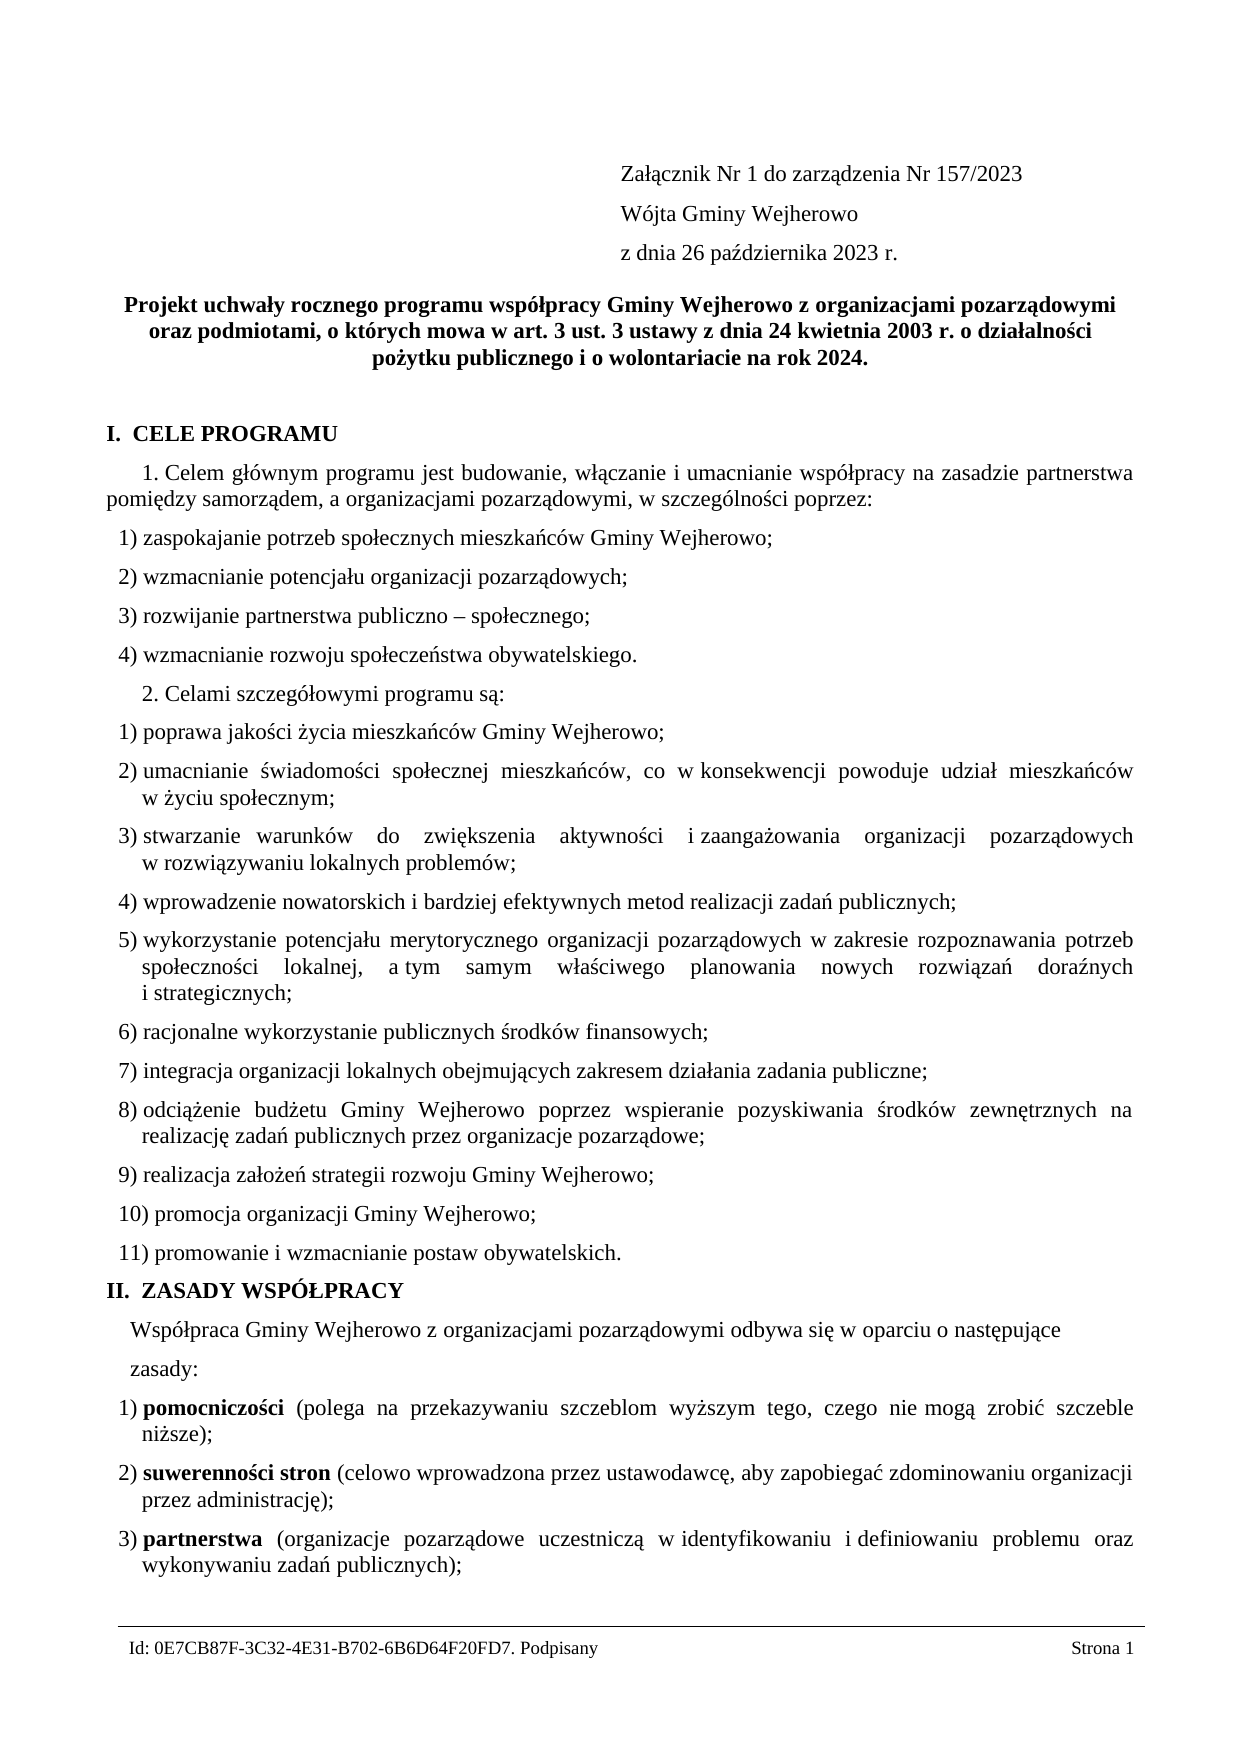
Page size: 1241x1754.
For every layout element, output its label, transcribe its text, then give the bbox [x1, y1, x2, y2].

text 1. Celem głównym programu jest budowanie, włączanie i umacnianie współpracy na zasadzie partnerstwa pomiędzy samorządem, a organizacjami pozarządowymi, w szczególności poprzez: [106, 459, 1134, 512]
text 3) stwarzanie warunków do zwiększenia aktywności i zaangażowania organizacji pozarządowych w rozwiązywaniu lokalnych problemów; [118, 822, 1134, 875]
text 2) umacnianie świadomości społecznej mieszkańców, co w konsekwencji powoduje udział mieszkańców w życiu społecznym; [118, 757, 1134, 810]
text 1) pomocniczości (polega na przekazywaniu szczeblom wyższym tego, czego nie mogą zrobić szczeble niższe); [118, 1394, 1134, 1447]
text 1) zaspokajanie potrzeb społecznych mieszkańców Gminy Wejherowo; [118, 524, 1134, 551]
text 7) integracja organizacji lokalnych obejmujących zakresem działania zadania publiczne; [118, 1057, 1134, 1083]
text 5) wykorzystanie potencjału merytorycznego organizacji pozarządowych w zakresie rozpoznawania potrzeb społeczności lokalnej, a tym samym właściwego planowania nowych rozwiązań doraźnych i strategicznych; [118, 927, 1134, 1006]
text 8) odciążenie budżetu Gminy Wejherowo poprzez wspieranie pozyskiwania środków zewnętrznych na realizację zadań publicznych przez organizacje pozarządowe; [118, 1096, 1134, 1148]
text 4) wprowadzenie nowatorskich i bardziej efektywnych metod realizacji zadań publicznych; [118, 888, 1134, 914]
text Projekt uchwały rocznego programu współpracy Gminy Wejherowo z organizacjami pozarządowymi oraz podmiotami, o których mowa w art. 3 ust. 3 ustawy z dnia 24 kwietnia 2003 r. o działalności pożytku publicznego i o wolontariacie na rok 2024. [106, 291, 1134, 370]
text 3) partnerstwa (organizacje pozarządowe uczestniczą w identyfikowaniu i definiowaniu problemu oraz wykonywaniu zadań publicznych); [118, 1524, 1134, 1577]
text 2) wzmacnianie potencjału organizacji pozarządowych; [118, 563, 1134, 589]
text 2) suwerenności stron (celowo wprowadzona przez ustawodawcę, aby zapobiegać zdominowaniu organizacji przez administrację); [118, 1459, 1134, 1512]
text I. CELE PROGRAMU [106, 420, 1134, 446]
text 11) promowanie i wzmacnianie postaw obywatelskich. [118, 1239, 1134, 1265]
text 1) poprawa jakości życia mieszkańców Gminy Wejherowo; [118, 718, 1134, 745]
text zasady: [106, 1355, 1134, 1382]
text Współpraca Gminy Wejherowo z organizacjami pozarządowymi odbywa się w oparciu o następujące [106, 1316, 1134, 1343]
text Załącznik Nr 1 do zarządzenia Nr 157/2023 Wójta Gminy Wejherowo z dnia 26 października 2023 r. [620, 160, 1134, 265]
text II. ZASADY WSPÓŁPRACY [106, 1278, 1134, 1304]
text 3) rozwijanie partnerstwa publiczno – społecznego; [118, 602, 1134, 628]
text 4) wzmacnianie rozwoju społeczeństwa obywatelskiego. [118, 641, 1134, 667]
text 10) promocja organizacji Gminy Wejherowo; [118, 1200, 1134, 1226]
text 6) racjonalne wykorzystanie publicznych środków finansowych; [118, 1018, 1134, 1044]
text 9) realizacja założeń strategii rozwoju Gminy Wejherowo; [118, 1161, 1134, 1187]
text 2. Celami szczegółowymi programu są: [106, 679, 1134, 706]
